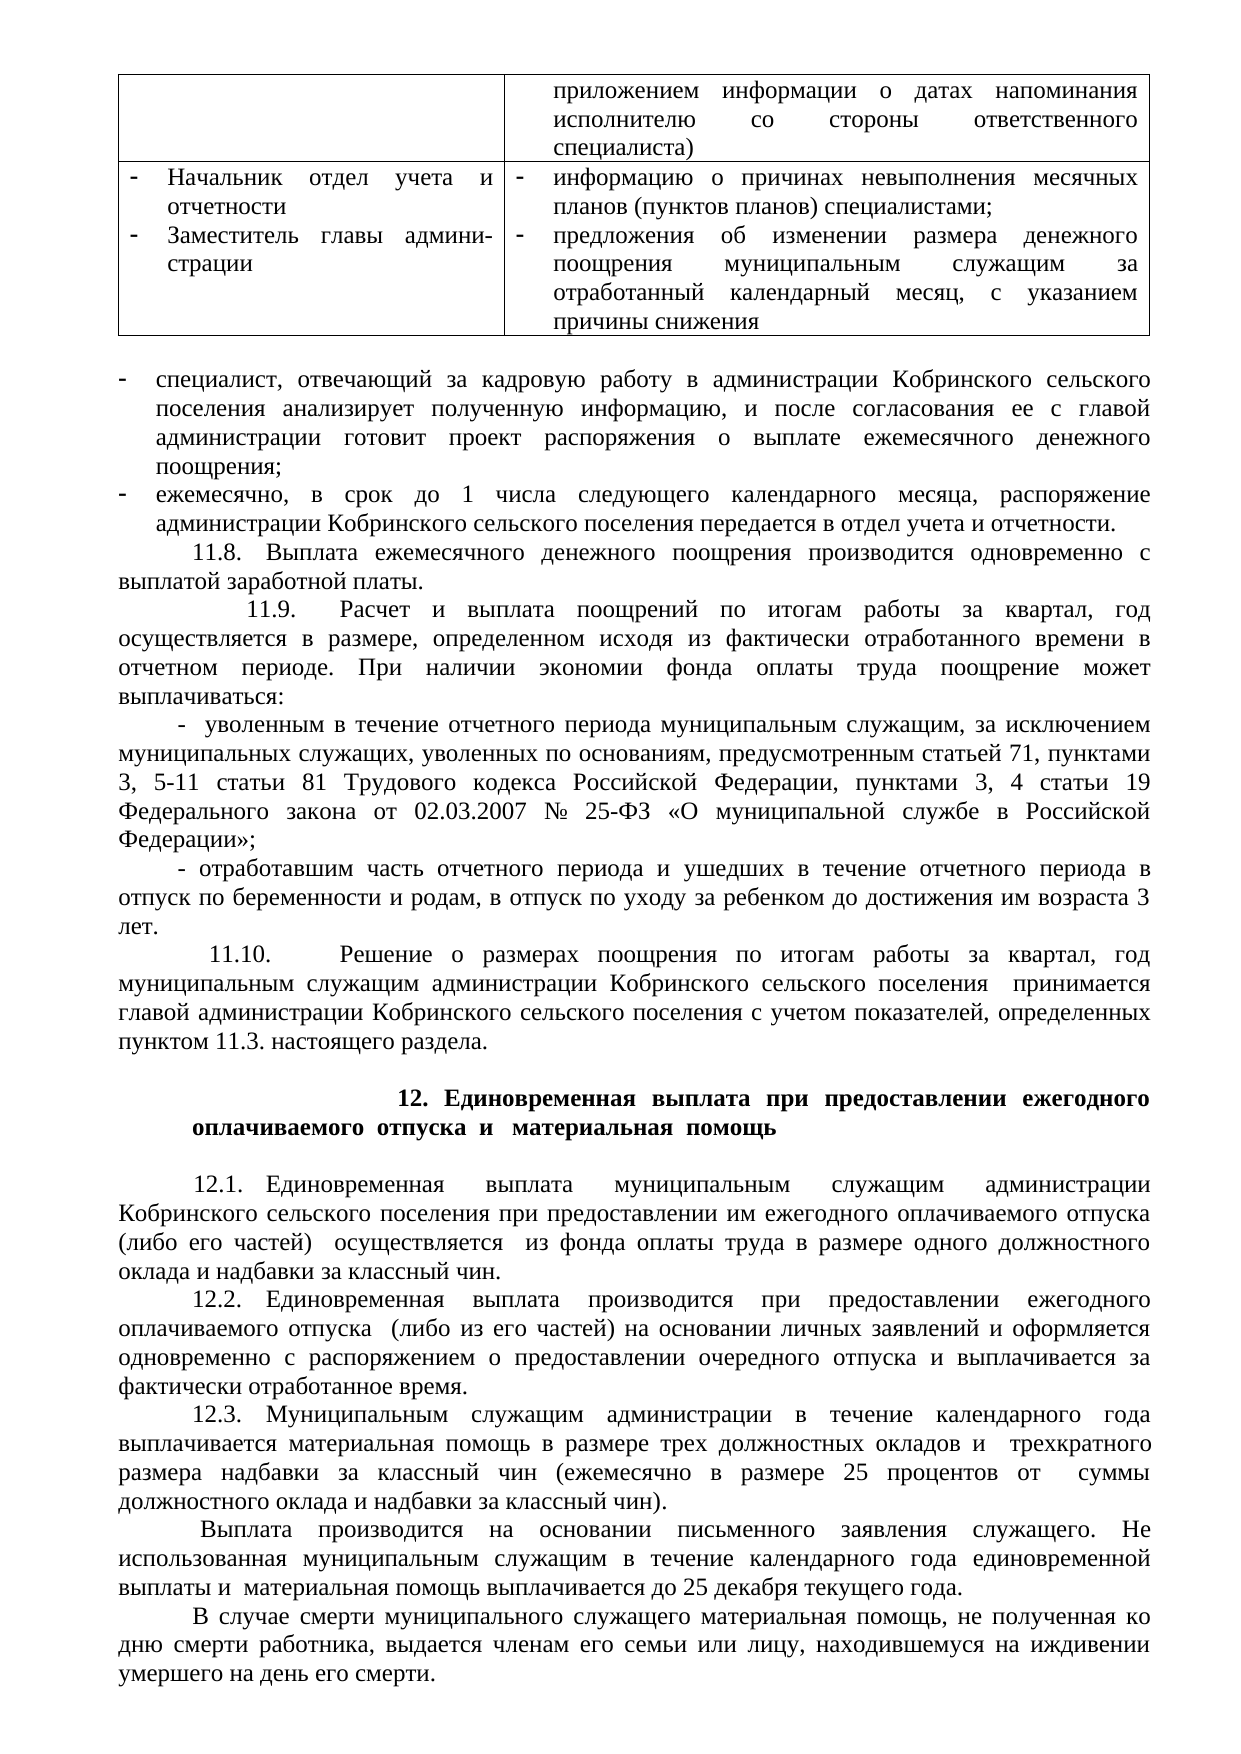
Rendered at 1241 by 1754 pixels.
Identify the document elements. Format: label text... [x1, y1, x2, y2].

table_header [505, 75, 1149, 161]
table_cell информацию о причинах невыполнения месячных планов (пунктов планов) специалистами; предложения об изменении размера денежного поощрения муниципальным служащим за отработанный календарный месяц, с указанием причины снижения [505, 162, 1149, 335]
list специалист, отвечающий за кадровую работу в администрации Кобринского сельского поселения анализирует полученную информацию, и после согласования ее с главой администрации готовит проект распоряжения о выплате ежемесячного денежного поощрения; [118, 364, 1152, 479]
text - уволенным в течение отчетного периода муниципальным служащим, за исключением муниципальных служащих, уволенных по основаниям, предусмотренным статьей 71, пунктами 3, 5-11 статьи 81 Трудового кодекса Российской Федерации, пунктами 3, 4 статьи 19 Федерального закона от 02.03.2007 № 25-ФЗ «О муниципальной службе в Российской Федерации»; [118, 709, 1152, 853]
text 12.3. Муниципальным служащим администрации в течение календарного года выплачивается материальная помощь в размере трех должностных окладов и трехкратного размера надбавки за классный чин (ежемесячно в размере 25 процентов от суммы должностного оклада и надбавки за классный чин). [118, 1399, 1152, 1514]
text 11.8. Выплата ежемесячного денежного поощрения производится одновременно с выплатой заработной платы. [118, 537, 1152, 594]
text 11.10. Решение о размерах поощрения по итогам работы за квартал, год муниципальным служащим администрации Кобринского сельского поселения принимается главой администрации Кобринского сельского поселения с учетом показателей, определенных пунктом 11.3. настоящего раздела. [118, 939, 1152, 1054]
text Выплата производится на основании письменного заявления служащего. Не использованная муниципальным служащим в течение календарного года единовременной выплаты и материальная помощь выплачивается до 25 декабря текущего года. [118, 1514, 1152, 1601]
text - отработавшим часть отчетного периода и ушедших в течение отчетного периода в отпуск по беременности и родам, в отпуск по уходу за ребенком до достижения им возраста 3 лет. [118, 853, 1152, 939]
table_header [119, 75, 504, 161]
list ежемесячно, в срок до 1 числа следующего календарного месяца, распоряжение администрации Кобринского сельского поселения передается в отдел учета и отчетности. [118, 479, 1152, 537]
text 12. Единовременная выплата при предоставлении ежегодного оплачиваемого отпуска и материальная помощь [118, 1083, 1152, 1141]
table_cell Начальник отдел учета и отчетности Заместитель главы админи-страции [119, 162, 504, 335]
text В случае смерти муниципального служащего материальная помощь, не полученная ко дню смерти работника, выдается членам его семьи или лицу, находившемуся на иждивении умершего на день его смерти. [118, 1601, 1152, 1687]
text 11.9. Расчет и выплата поощрений по итогам работы за квартал, год осуществляется в размере, определенном исходя из фактически отработанного времени в отчетном периоде. При наличии экономии фонда оплаты труда поощрение может выплачиваться: [118, 594, 1152, 709]
text 12.1. Единовременная выплата муниципальным служащим администрации Кобринского сельского поселения при предоставлении им ежегодного оплачиваемого отпуска (либо его частей) осуществляется из фонда оплаты труда в размере одного должностного оклада и надбавки за классный чин. [118, 1169, 1152, 1284]
text 12.2. Единовременная выплата производится при предоставлении ежегодного оплачиваемого отпуска (либо из его частей) на основании личных заявлений и оформляется одновременно с распоряжением о предоставлении очередного отпуска и выплачивается за фактически отработанное время. [118, 1284, 1152, 1399]
